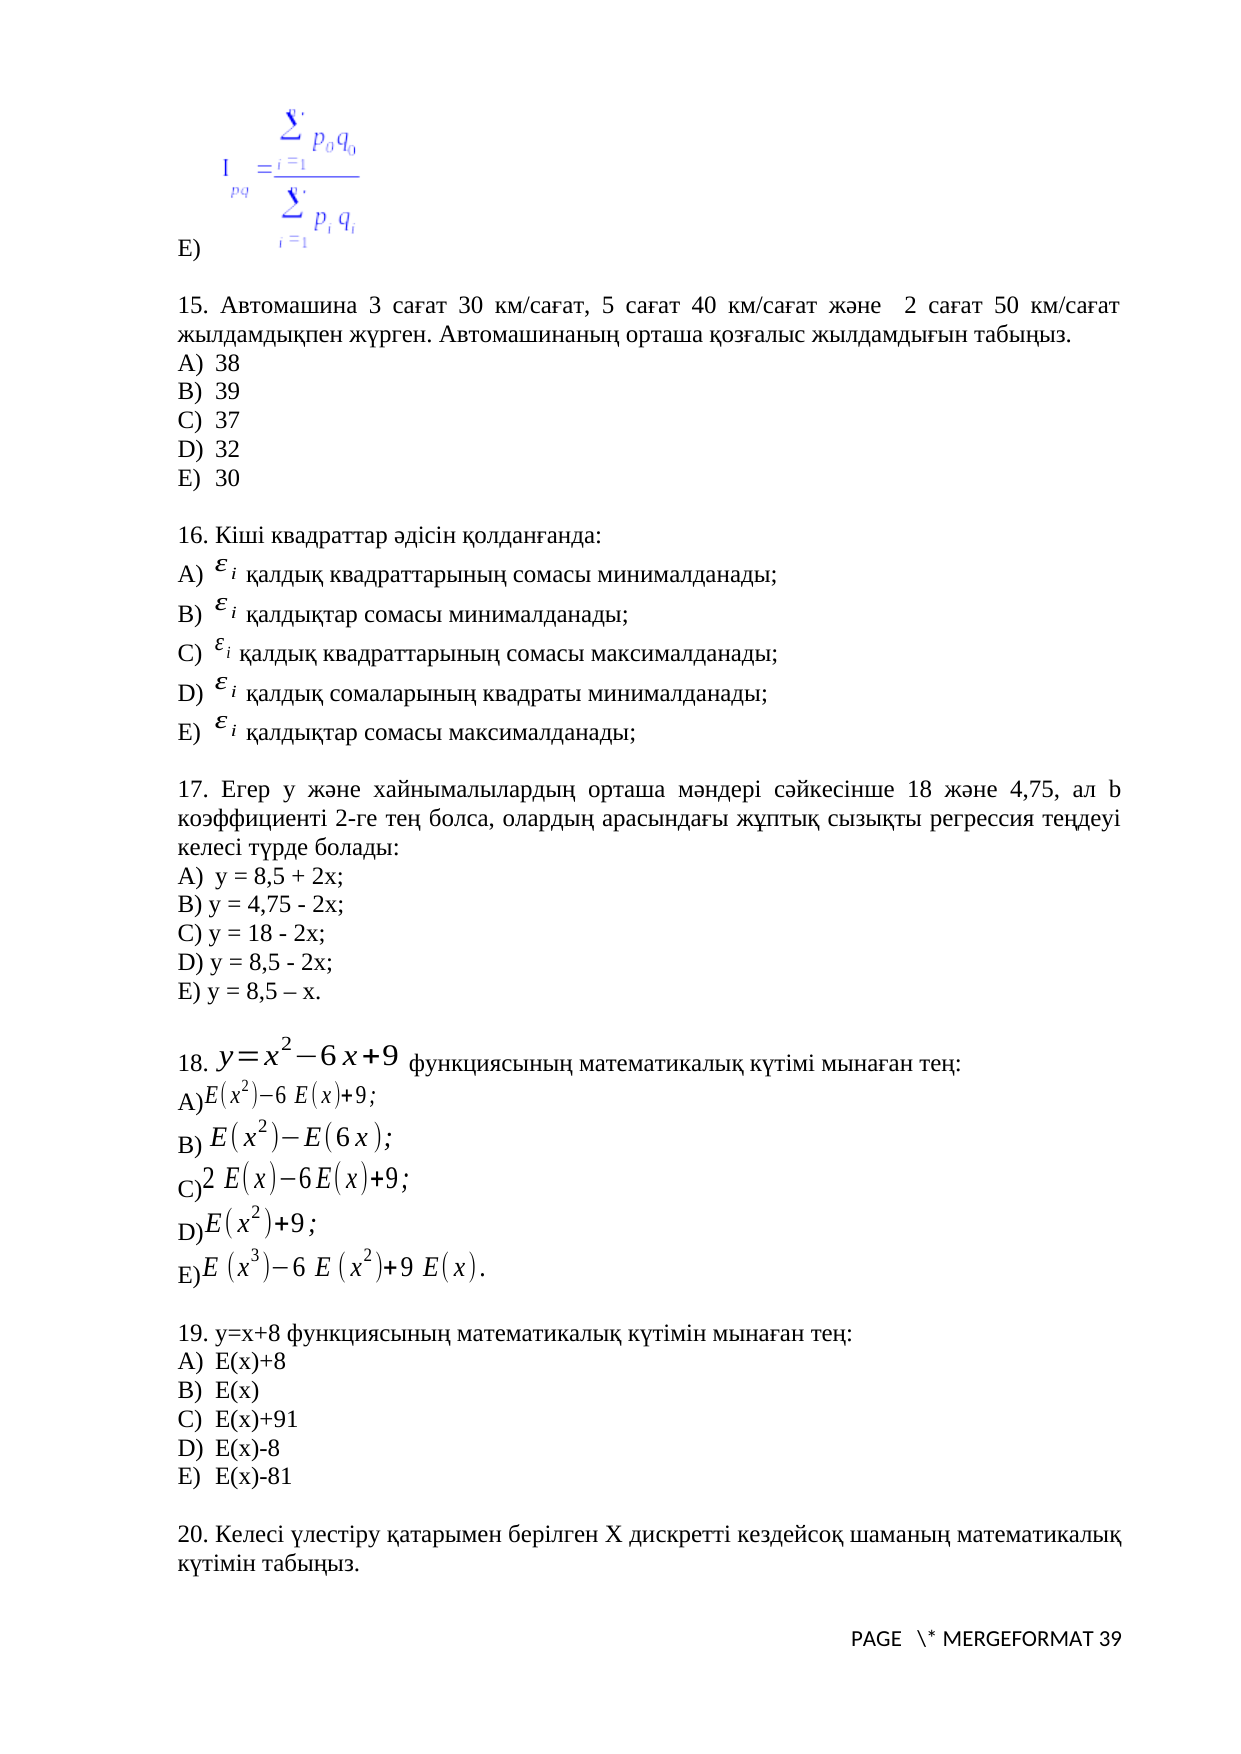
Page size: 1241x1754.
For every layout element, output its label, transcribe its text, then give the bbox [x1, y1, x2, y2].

subtitle у = 8,5 + 2х; [177, 861, 1122, 889]
subtitle B) у = 4,75 - 2х; [177, 889, 1122, 918]
list 38 [177, 348, 1122, 376]
text A) [177, 1077, 1122, 1116]
subtitle C) у = 18 - 2х; [177, 918, 1122, 947]
text D) [177, 1202, 1122, 1246]
text B) [177, 1116, 1122, 1159]
subtitle D) у = 8,5 - 2х; [177, 947, 1122, 976]
subtitle E(x)-81 [177, 1461, 1122, 1490]
text 15. Автомашина 3 сағат 30 км/сағат, 5 сағат 40 км/сағат және 2 сағат 50 км/сағат жылдамдықпен жүрген. Автомашинаның орташа қозғалыс жылдамдығын табыңыз. [177, 290, 1122, 348]
subtitle қалдықтар сомасы максималданады; [177, 706, 1122, 746]
subtitle E(x)+8 [177, 1346, 1122, 1375]
subtitle E) у = 8,5 – х. [177, 976, 1122, 1004]
list 32 [177, 434, 1122, 463]
text 20. Келесi үлестiру қатарымен берiлген X дискреттi кездейсоқ шаманың математикалық күтiмiн табыңыз. [177, 1519, 1122, 1576]
subtitle қалдық квадраттарының сомасы минималданады; [177, 549, 1122, 588]
text 17. Егер у және хайнымалылардың орташа мәндерi сәйкесiнше 18 және 4,75, ал b коэффициентi 2-ге тең болса, олардың арасындағы жұптық сызықты регрессия теңдеуi келесi түрде болады: [177, 774, 1122, 861]
list 37 [177, 405, 1122, 434]
text E) [177, 1246, 1122, 1289]
list 39 [177, 376, 1122, 405]
subtitle қалдық квадраттарының сомасы максималданады; [177, 628, 1122, 667]
subtitle E(x)+91 [177, 1404, 1122, 1433]
subtitle E(x)-8 [177, 1433, 1122, 1461]
text 18. функциясының математикалық күтiмi мынаған тең: [177, 1033, 1122, 1077]
text 16. Кiшi квадраттар әдiсiн қолданғанда: [177, 520, 1122, 549]
list 30 [177, 463, 1122, 491]
subtitle қалдықтар сомасы минималданады; [177, 588, 1122, 628]
subtitle қалдық сомаларының квадраты минималданады; [177, 667, 1122, 706]
text C) [177, 1159, 1122, 1202]
text 19. y=x+8 функциясының математикалық күтiмiн мынаған тең: [177, 1318, 1122, 1346]
subtitle E(x) [177, 1375, 1122, 1404]
